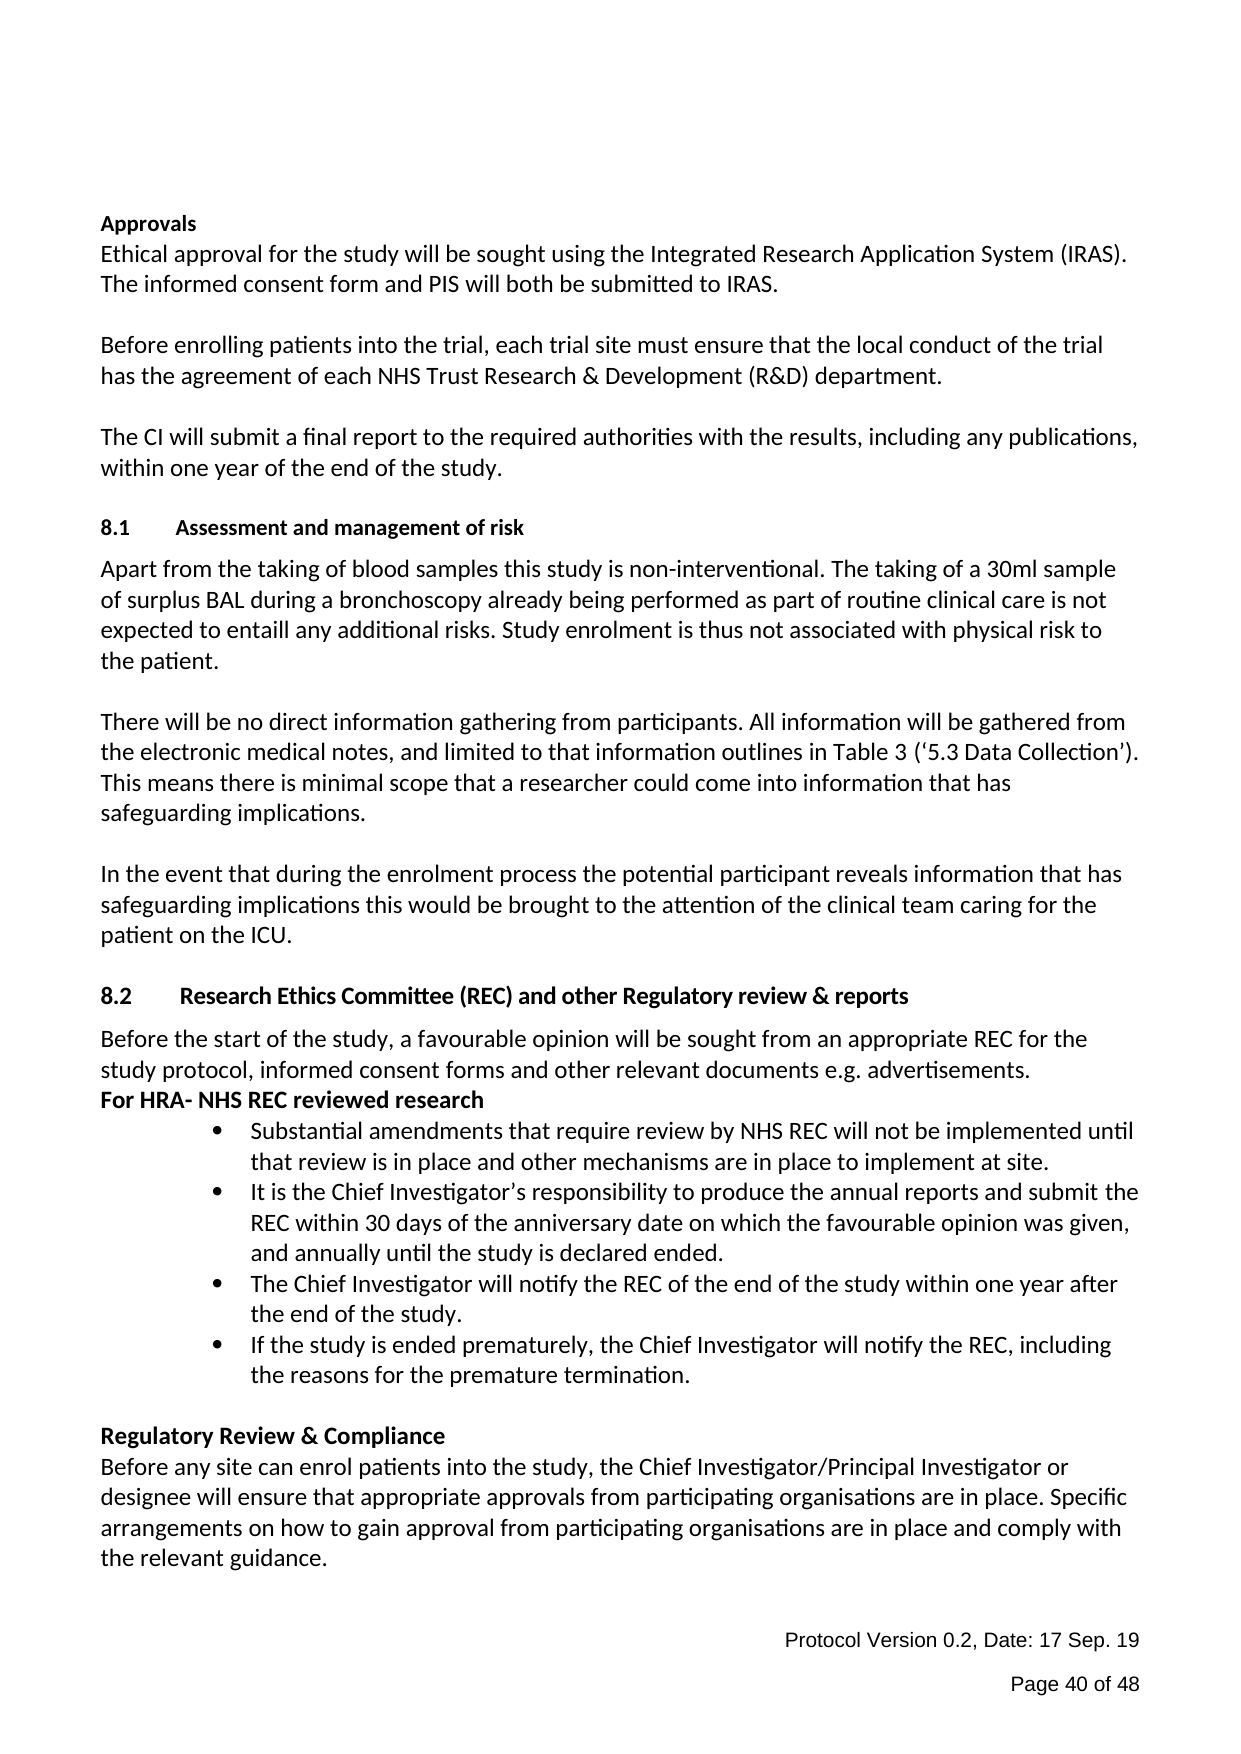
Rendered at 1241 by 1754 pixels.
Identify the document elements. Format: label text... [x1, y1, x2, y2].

text Apart from the taking of blood samples this study is non-interventional. The taking of a 30ml sample of surplus BAL during a bronchoscopy already being performed as part of routine clinical care is not expected to entaill any additional risks. Study enrolment is thus not associated with physical risk to the patient. [100, 553, 1140, 675]
text The CI will submit a final report to the required authorities with the results, including any publications, within one year of the end of the study. [100, 421, 1140, 482]
text Regulatory Review & Compliance [100, 1420, 1140, 1451]
list The Chief Investigator will notify the REC of the end of the study within one year after the end of the study. [213, 1268, 1140, 1329]
subtitle Approvals [100, 207, 1140, 238]
list It is the Chief Investigator’s responsibility to produce the annual reports and submit the REC within 30 days of the anniversary date on which the favourable opinion was given, and annually until the study is declared ended. [213, 1176, 1140, 1268]
text Before enrolling patients into the trial, each trial site must ensure that the local conduct of the trial has the agreement of each NHS Trust Research & Development (R&D) department. [100, 329, 1140, 391]
text For HRA- NHS REC reviewed research [100, 1084, 1140, 1115]
text 8.2 Research Ethics Committee (REC) and other Regulatory review & reports [100, 981, 1140, 1011]
text Ethical approval for the study will be sought using the Integrated Research Application System (IRAS). The informed consent form and PIS will both be submitted to IRAS. [100, 238, 1140, 299]
text Before the start of the study, a favourable opinion will be sought from an appropriate REC for the study protocol, informed consent forms and other relevant documents e.g. advertisements. [100, 1023, 1140, 1084]
subtitle 8.1 Assessment and management of risk [100, 513, 1140, 541]
text Before any site can enrol patients into the study, the Chief Investigator/Principal Investigator or designee will ensure that appropriate approvals from participating organisations are in place. Specific arrangements on how to gain approval from participating organisations are in place and comply with the relevant guidance. [100, 1451, 1140, 1573]
text There will be no direct information gathering from participants. All information will be gathered from the electronic medical notes, and limited to that information outlines in Table 3 (‘5.3 Data Collection’). This means there is minimal scope that a researcher could come into information that has safeguarding implications. [100, 706, 1140, 828]
text In the event that during the enrolment process the potential participant reveals information that has safeguarding implications this would be brought to the attention of the clinical team caring for the patient on the ICU. [100, 858, 1140, 950]
list If the study is ended prematurely, the Chief Investigator will notify the REC, including the reasons for the premature termination. [213, 1329, 1140, 1390]
list Substantial amendments that require review by NHS REC will not be implemented until that review is in place and other mechanisms are in place to implement at site. [213, 1115, 1140, 1176]
